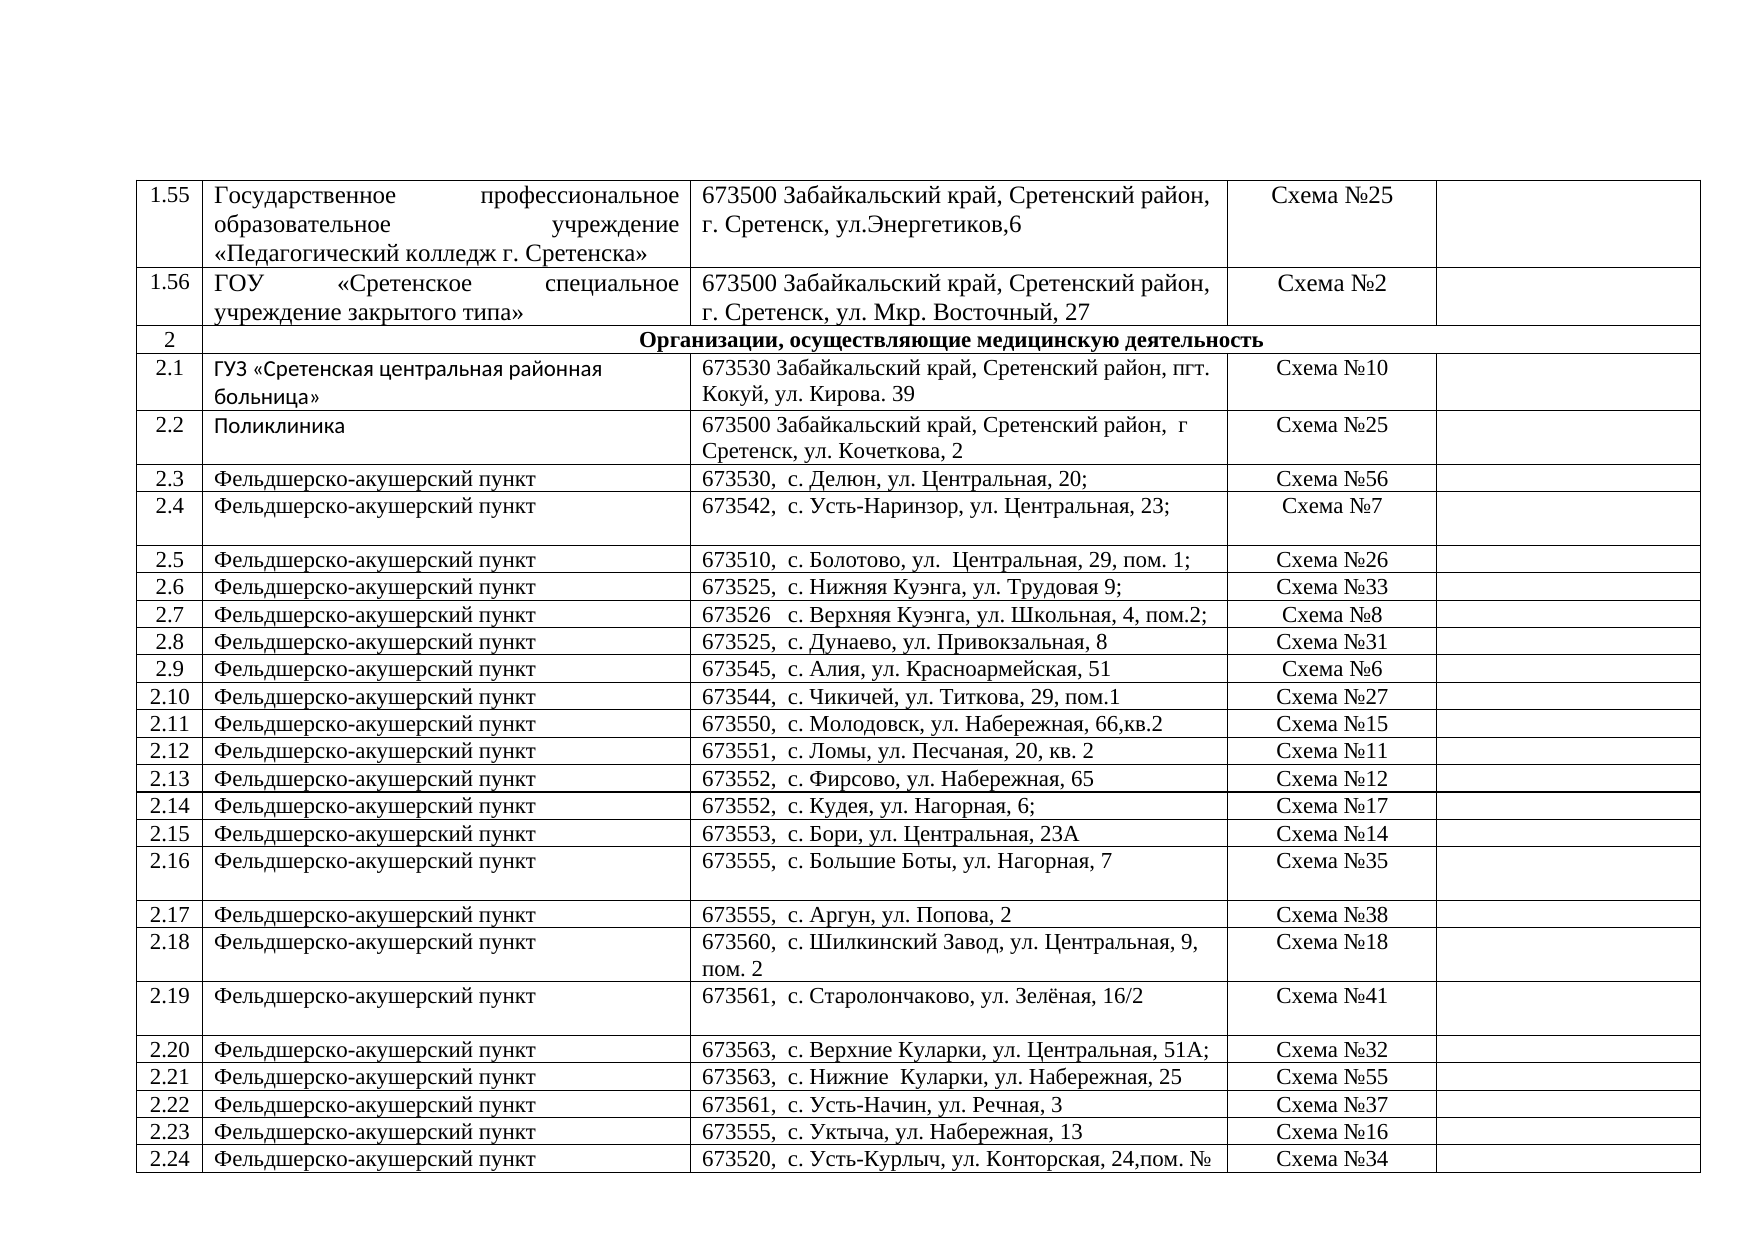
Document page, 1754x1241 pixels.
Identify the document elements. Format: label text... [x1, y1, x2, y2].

table_cell 673550, с. Молодовск, ул. Набережная, 66,кв.2 [691, 710, 1227, 737]
table_cell 2.17 [137, 901, 202, 927]
table_cell Схема №14 [1228, 820, 1436, 846]
table_cell 2.3 [137, 465, 202, 491]
table_cell [1437, 411, 1700, 464]
table_cell 1.56 [137, 268, 202, 325]
table_cell [1437, 982, 1700, 1035]
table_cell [203, 1118, 690, 1144]
table_cell 2.8 [137, 628, 202, 654]
table_cell 673553, с. Бори, ул. Центральная, 23А [691, 820, 1227, 846]
table_cell Схема №34 [1228, 1145, 1436, 1172]
table_cell [1437, 628, 1700, 654]
table_cell [1437, 710, 1700, 737]
table_cell Схема №56 [1228, 465, 1436, 491]
table_cell 2.11 [137, 710, 202, 737]
table_cell 2.20 [137, 1036, 202, 1062]
table_cell 673525, с. Дунаево, ул. Привокзальная, 8 [691, 628, 1227, 654]
table_cell [1437, 683, 1700, 709]
table_cell Схема №15 [1228, 710, 1436, 737]
table_cell 2.4 [137, 492, 202, 545]
table_cell 673552, с. Фирсово, ул. Набережная, 65 [691, 765, 1227, 791]
table_cell [1437, 601, 1700, 627]
table_cell Государственное профессиональное образовательное учреждение «Педагогический колледж г. Сретенска» [203, 181, 690, 267]
table_cell [1437, 492, 1700, 545]
table_cell [1437, 765, 1700, 791]
table_cell Схема №35 [1228, 847, 1436, 900]
table_cell 673551, с. Ломы, ул. Песчаная, 20, кв. 2 [691, 738, 1227, 764]
table_cell [1437, 901, 1700, 927]
table_cell [1437, 738, 1700, 764]
table_cell Фельдшерско-акушерский пункт [203, 1063, 690, 1089]
table_cell [1437, 1118, 1700, 1144]
table_cell Схема №6 [1228, 655, 1436, 682]
table_cell 673555, с. Большие Боты, ул. Нагорная, 7 [691, 847, 1227, 900]
table_cell Схема №12 [1228, 765, 1436, 791]
table_cell Фельдшерско-акушерский пункт [203, 793, 690, 819]
table_cell Схема №33 [1228, 573, 1436, 599]
table_cell 673552, с. Кудея, ул. Нагорная, 6; [691, 793, 1227, 819]
table_cell Схема №10 [1228, 354, 1436, 410]
table_cell 673510, с. Болотово, ул. Центральная, 29, пом. 1; [691, 546, 1227, 572]
table_cell [1437, 1063, 1700, 1089]
table_cell [1437, 793, 1700, 819]
table_cell 2 [137, 326, 202, 353]
table_cell 673530, с. Делюн, ул. Центральная, 20; [691, 465, 1227, 491]
table_cell 673555, с. Уктыча, ул. Набережная, 13 [691, 1118, 1227, 1144]
table_cell Фельдшерско-акушерский пункт [203, 546, 690, 572]
table_cell 2.16 [137, 847, 202, 900]
table_cell Схема №17 [1228, 793, 1436, 819]
table_cell Схема №26 [1228, 546, 1436, 572]
table_cell Фельдшерско-акушерский пункт [203, 765, 690, 791]
table_cell [1437, 847, 1700, 900]
table_cell Схема №16 [1228, 1118, 1436, 1144]
table_cell [1437, 655, 1700, 682]
table_cell ГУЗ «Сретенская центральная районная больница» [203, 354, 690, 410]
table_cell [1437, 573, 1700, 599]
table_cell [1437, 928, 1700, 981]
table_cell 673500 Забайкальский край, Сретенский район, г. Сретенск, ул. Мкр. Восточный, 27 [691, 268, 1227, 325]
table_cell 673563, с. Верхние Куларки, ул. Центральная, 51А; [691, 1036, 1227, 1062]
table_cell 2.5 [137, 546, 202, 572]
table_cell Схема №41 [1228, 982, 1436, 1035]
table_cell ГОУ «Сретенское специальное учреждение закрытого типа» [203, 268, 690, 325]
table_cell 673544, с. Чикичей, ул. Титкова, 29, пом.1 [691, 683, 1227, 709]
table_cell 2.24 [137, 1145, 202, 1172]
table_cell 2.12 [137, 738, 202, 764]
table_cell [1437, 1036, 1700, 1062]
table_cell [1437, 820, 1700, 846]
table_cell Схема №32 [1228, 1036, 1436, 1062]
table_cell 673560, с. Шилкинский Завод, ул. Центральная, 9, пом. 2 [691, 928, 1227, 981]
table_cell 673530 Забайкальский край, Сретенский район, пгт. Кокуй, ул. Кирова. 39 [691, 354, 1227, 410]
table_cell 673555, с. Аргун, ул. Попова, 2 [691, 901, 1227, 927]
table_cell Фельдшерско-акушерский пункт [203, 1091, 690, 1117]
table_cell [1437, 1091, 1700, 1117]
table_cell 2.7 [137, 601, 202, 627]
table_cell 2.18 [137, 928, 202, 981]
table_cell 2.10 [137, 683, 202, 709]
table_cell Поликлиника [203, 411, 690, 464]
table_cell [1437, 181, 1700, 267]
table_cell Схема №55 [1228, 1063, 1436, 1089]
table_cell Фельдшерско-акушерский пункт [203, 901, 690, 927]
table_cell 2.1 [137, 354, 202, 410]
table_cell Схема №31 [1228, 628, 1436, 654]
table_cell 673525, с. Нижняя Куэнга, ул. Трудовая 9; [691, 573, 1227, 599]
table_cell 673545, с. Алия, ул. Красноармейская, 51 [691, 655, 1227, 682]
table_cell 2.13 [137, 765, 202, 791]
table_cell 673500 Забайкальский край, Сретенский район, г. Сретенск, ул.Энергетиков,6 [691, 181, 1227, 267]
table_cell [1437, 354, 1700, 410]
table_cell Фельдшерско-акушерский пункт [203, 573, 690, 599]
table_cell 2.6 [137, 573, 202, 599]
table_cell 2.14 [137, 793, 202, 819]
table_cell Схема №38 [1228, 901, 1436, 927]
table_cell 2.2 [137, 411, 202, 464]
table_cell Фельдшерско-акушерский пункт [203, 683, 690, 709]
table_cell 673563, с. Нижние Куларки, ул. Набережная, 25 [691, 1063, 1227, 1089]
table_cell 673542, с. Усть-Наринзор, ул. Центральная, 23; [691, 492, 1227, 545]
table_cell Схема №27 [1228, 683, 1436, 709]
table_cell Схема №8 [1228, 601, 1436, 627]
table_cell Фельдшерско-акушерский пункт [203, 465, 690, 491]
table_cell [203, 1145, 690, 1172]
table_cell Фельдшерско-акушерский пункт [203, 820, 690, 846]
table_cell 673561, с. Старолончаково, ул. Зелёная, 16/2 [691, 982, 1227, 1035]
table_cell Схема №7 [1228, 492, 1436, 545]
table_cell Фельдшерско-акушерский пункт [203, 492, 690, 545]
table_cell 2.9 [137, 655, 202, 682]
table_cell 2.21 [137, 1063, 202, 1089]
table_cell Фельдшерско-акушерский пункт [203, 601, 690, 627]
table_cell 673561, с. Усть-Начин, ул. Речная, 3 [691, 1091, 1227, 1117]
table_cell [1437, 465, 1700, 491]
table_cell 673526 с. Верхняя Куэнга, ул. Школьная, 4, пом.2; [691, 601, 1227, 627]
table_cell [1437, 268, 1700, 325]
table_cell 2.19 [137, 982, 202, 1035]
table_cell Фельдшерско-акушерский пункт [203, 982, 690, 1035]
table_cell Фельдшерско-акушерский пункт [203, 655, 690, 682]
table_cell Схема №25 [1228, 181, 1436, 267]
table_cell Фельдшерско-акушерский пункт [203, 847, 690, 900]
table_cell 673500 Забайкальский край, Сретенский район, г Сретенск, ул. Кочеткова, 2 [691, 411, 1227, 464]
table_cell 2.22 [137, 1091, 202, 1117]
table_cell 2.15 [137, 820, 202, 846]
table_cell Схема №25 [1228, 411, 1436, 464]
table_cell [1437, 546, 1700, 572]
table_cell Фельдшерско-акушерский пункт [203, 628, 690, 654]
table_cell Организации, осуществляющие медицинскую деятельность [203, 326, 1700, 353]
table_cell 2.23 [137, 1118, 202, 1144]
table_cell Схема №37 [1228, 1091, 1436, 1117]
table_cell Фельдшерско-акушерский пункт [203, 738, 690, 764]
table_cell Схема №18 [1228, 928, 1436, 981]
table_cell Схема №2 [1228, 268, 1436, 325]
table_cell Фельдшерско-акушерский пункт [203, 1036, 690, 1062]
table_cell Схема №11 [1228, 738, 1436, 764]
table_cell Фельдшерско-акушерский пункт [203, 928, 690, 981]
table_cell 1.55 [137, 181, 202, 267]
table_cell [1437, 1145, 1700, 1172]
table_cell Фельдшерско-акушерский пункт [203, 710, 690, 737]
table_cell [691, 1145, 1227, 1172]
